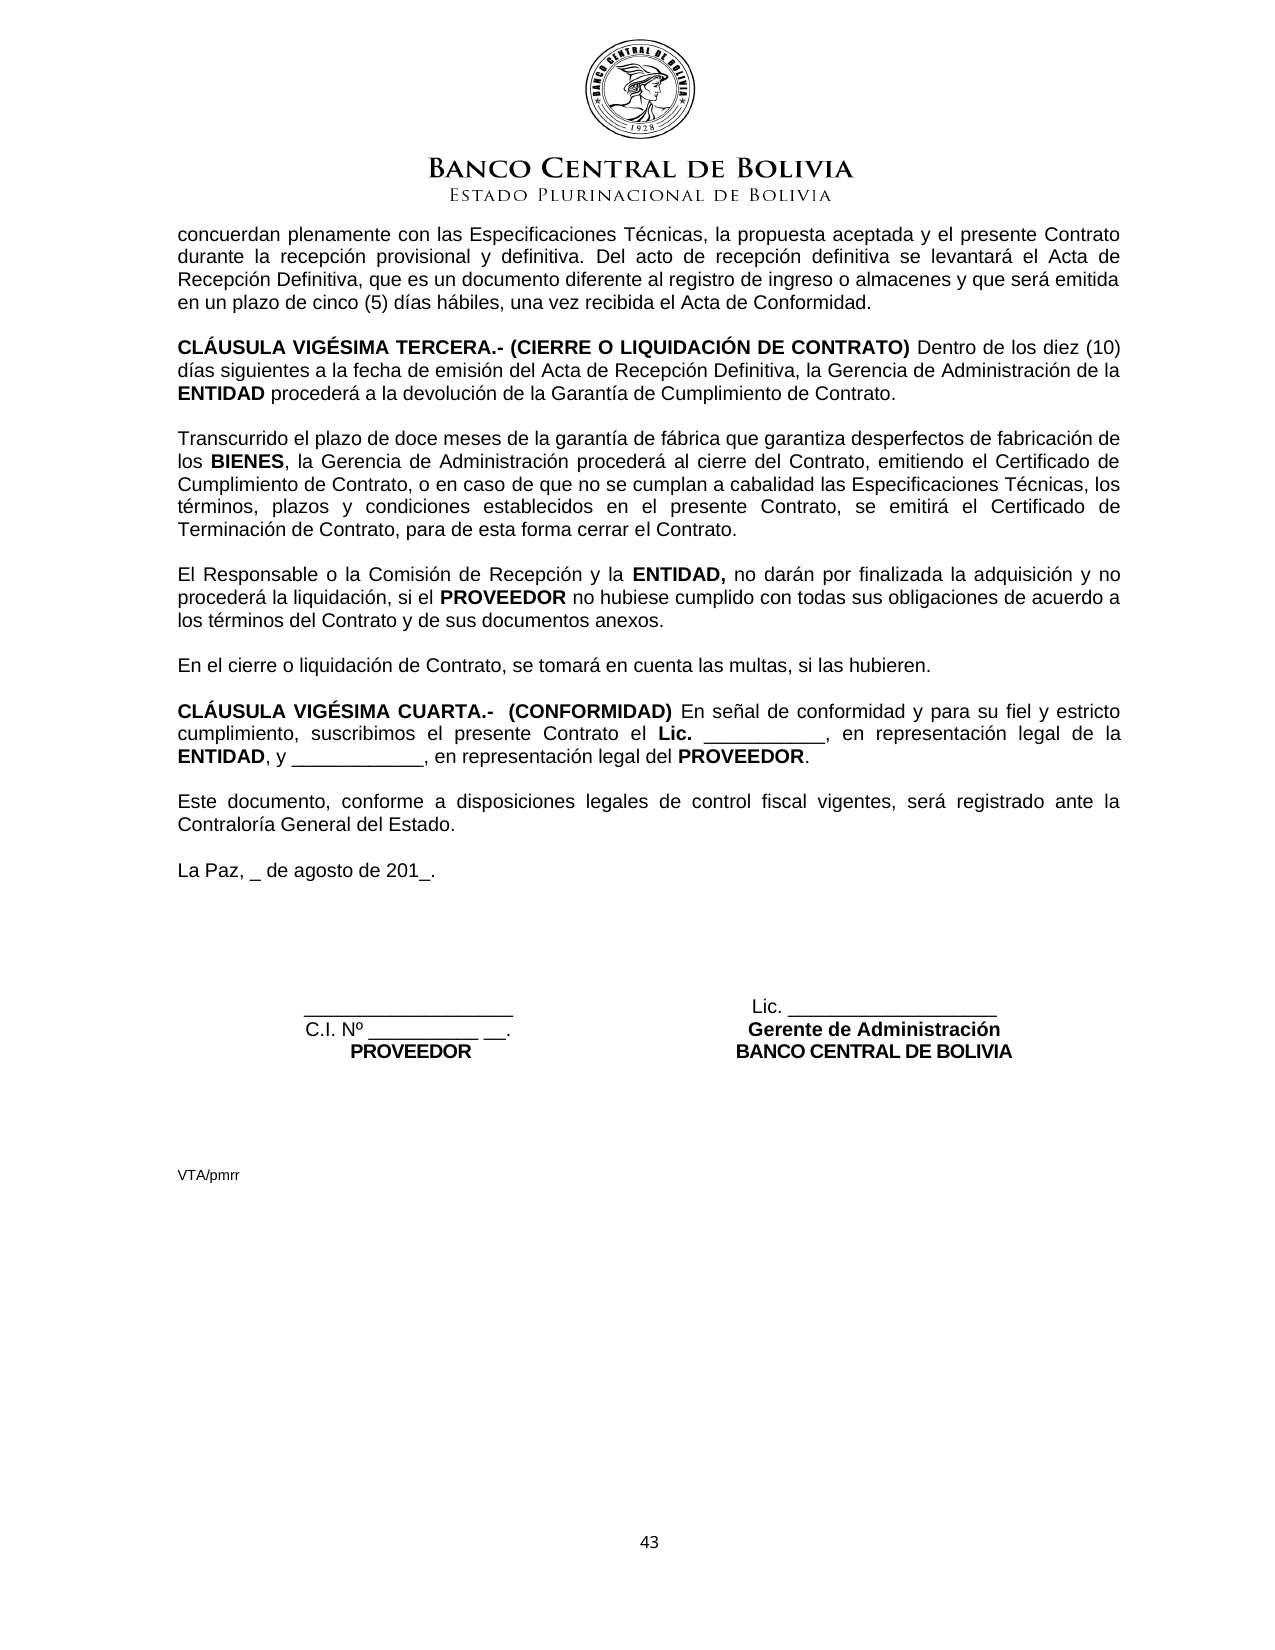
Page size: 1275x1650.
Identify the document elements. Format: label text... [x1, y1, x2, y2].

text Transcurrido el plazo de doce meses de la garantía de fábrica que garantiza desperfectos de fabricación de los BIENES, la Gerencia de Administración procederá al cierre del Contrato, emitiendo el Certificado de Cumplimiento de Contrato, o en caso de que no se cumplan a cabalidad las Especificaciones Técnicas, los términos, plazos y condiciones establecidos en el presente Contrato, se emitirá el Certificado de Terminación de Contrato, para de esta forma cerrar el Contrato. [177, 427, 1121, 541]
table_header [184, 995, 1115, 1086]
text VTA/pmrr [177, 1166, 1121, 1183]
text La Paz, _ de agosto de 201_. [177, 858, 1121, 881]
text En el cierre o liquidación de Contrato, se tomará en cuenta las multas, si las hubieren. [177, 654, 1121, 677]
text Este documento, conforme a disposiciones legales de control fiscal vigentes, será registrado ante la Contraloría General del Estado. [177, 790, 1121, 836]
text CLÁUSULA VIGÉSIMA CUARTA.- (CONFORMIDAD) En señal de conformidad y para su fiel y estricto cumplimiento, suscribimos el presente Contrato el Lic. ___________, en representación legal de la ENTIDAD, y ____________, en representación legal del PROVEEDOR. [177, 699, 1121, 768]
picture [15, 6, 1262, 209]
text CLÁUSULA VIGÉSIMA TERCERA.- (CIERRE O LIQUIDACIÓN DE CONTRATO) Dentro de los diez (10) días siguientes a la fecha de emisión del Acta de Recepción Definitiva, la Gerencia de Administración de la ENTIDAD procederá a la devolución de la Garantía de Cumplimiento de Contrato. [177, 336, 1121, 404]
text El Responsable o la Comisión de Recepción y la ENTIDAD, no darán por finalizada la adquisición y no procederá la liquidación, si el PROVEEDOR no hubiese cumplido con todas sus obligaciones de acuerdo a los términos del Contrato y de sus documentos anexos. [177, 563, 1121, 631]
